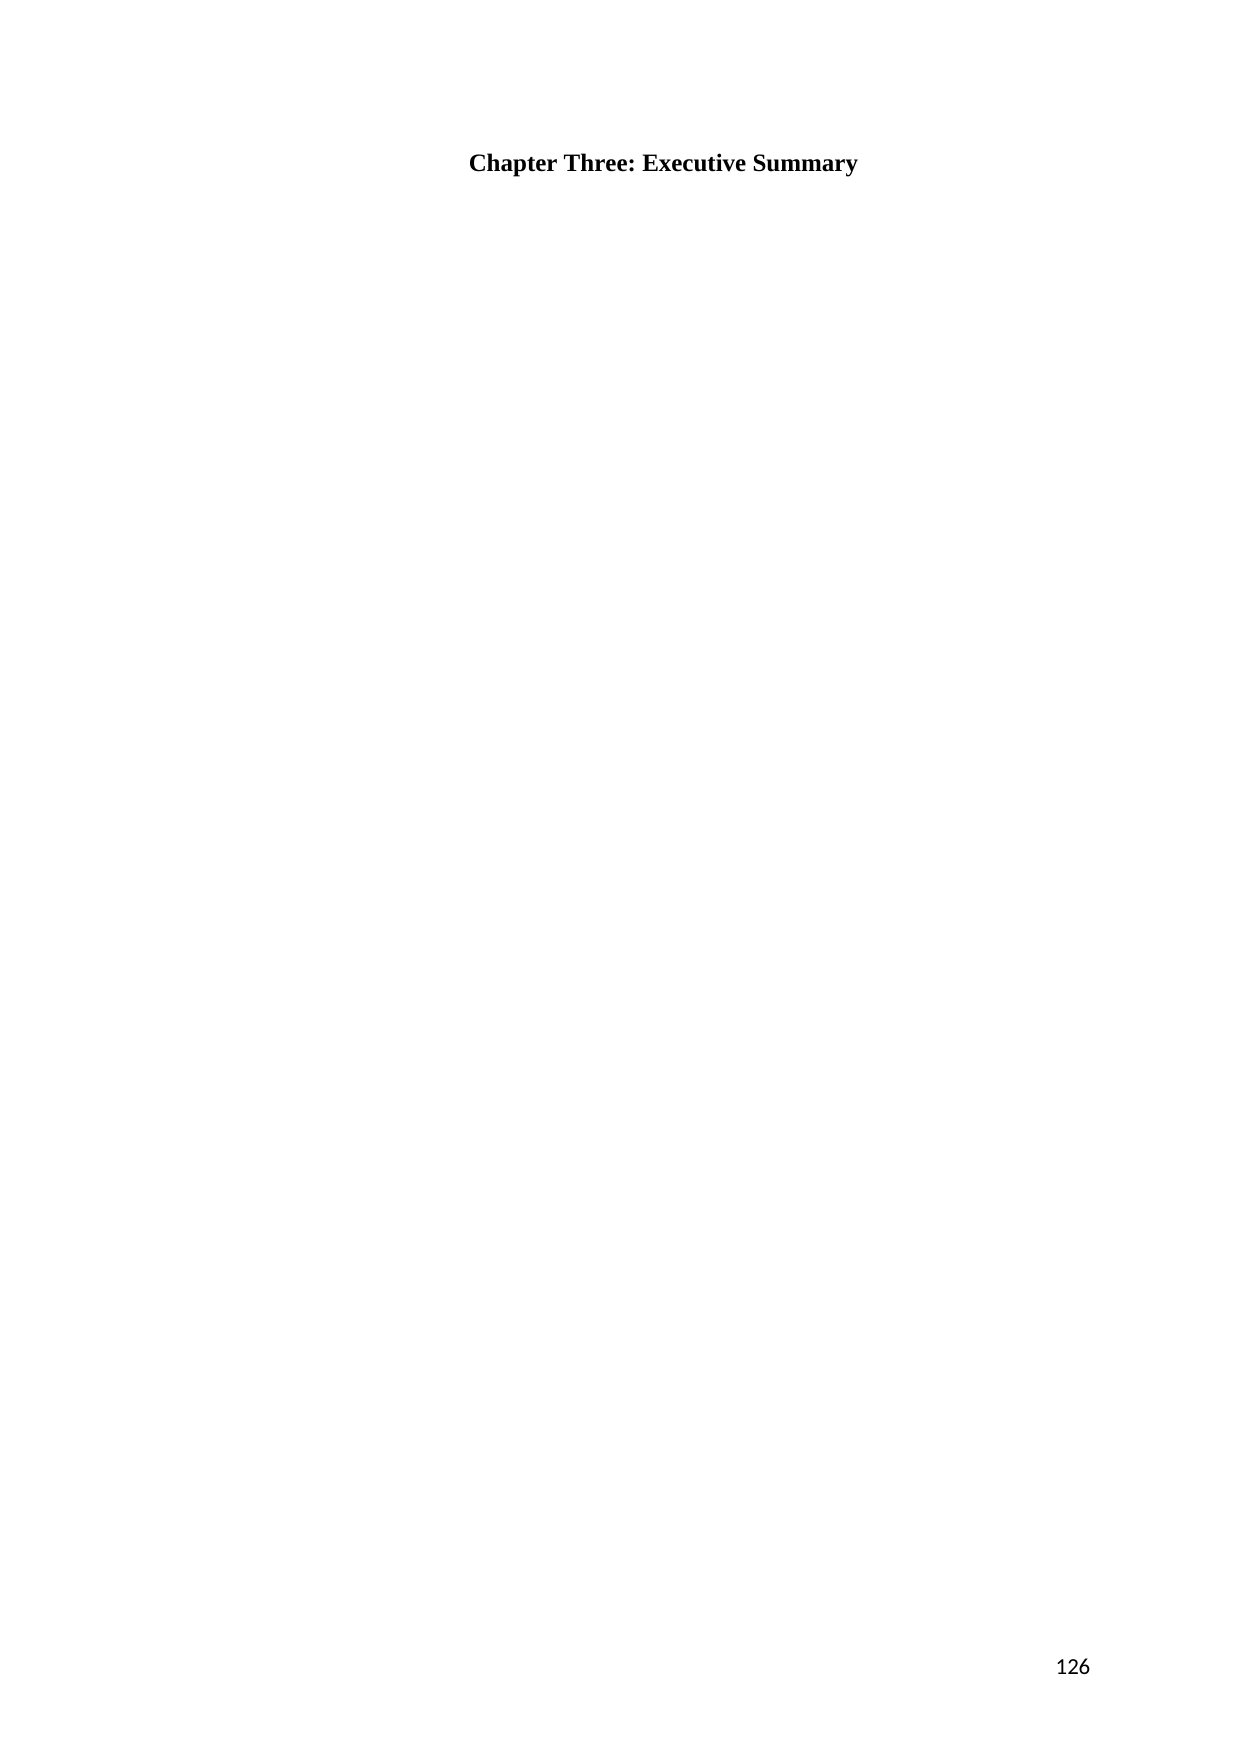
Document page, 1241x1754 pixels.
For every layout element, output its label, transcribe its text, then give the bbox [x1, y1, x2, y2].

subtitle Chapter Three: Executive Summary [236, 148, 1090, 176]
